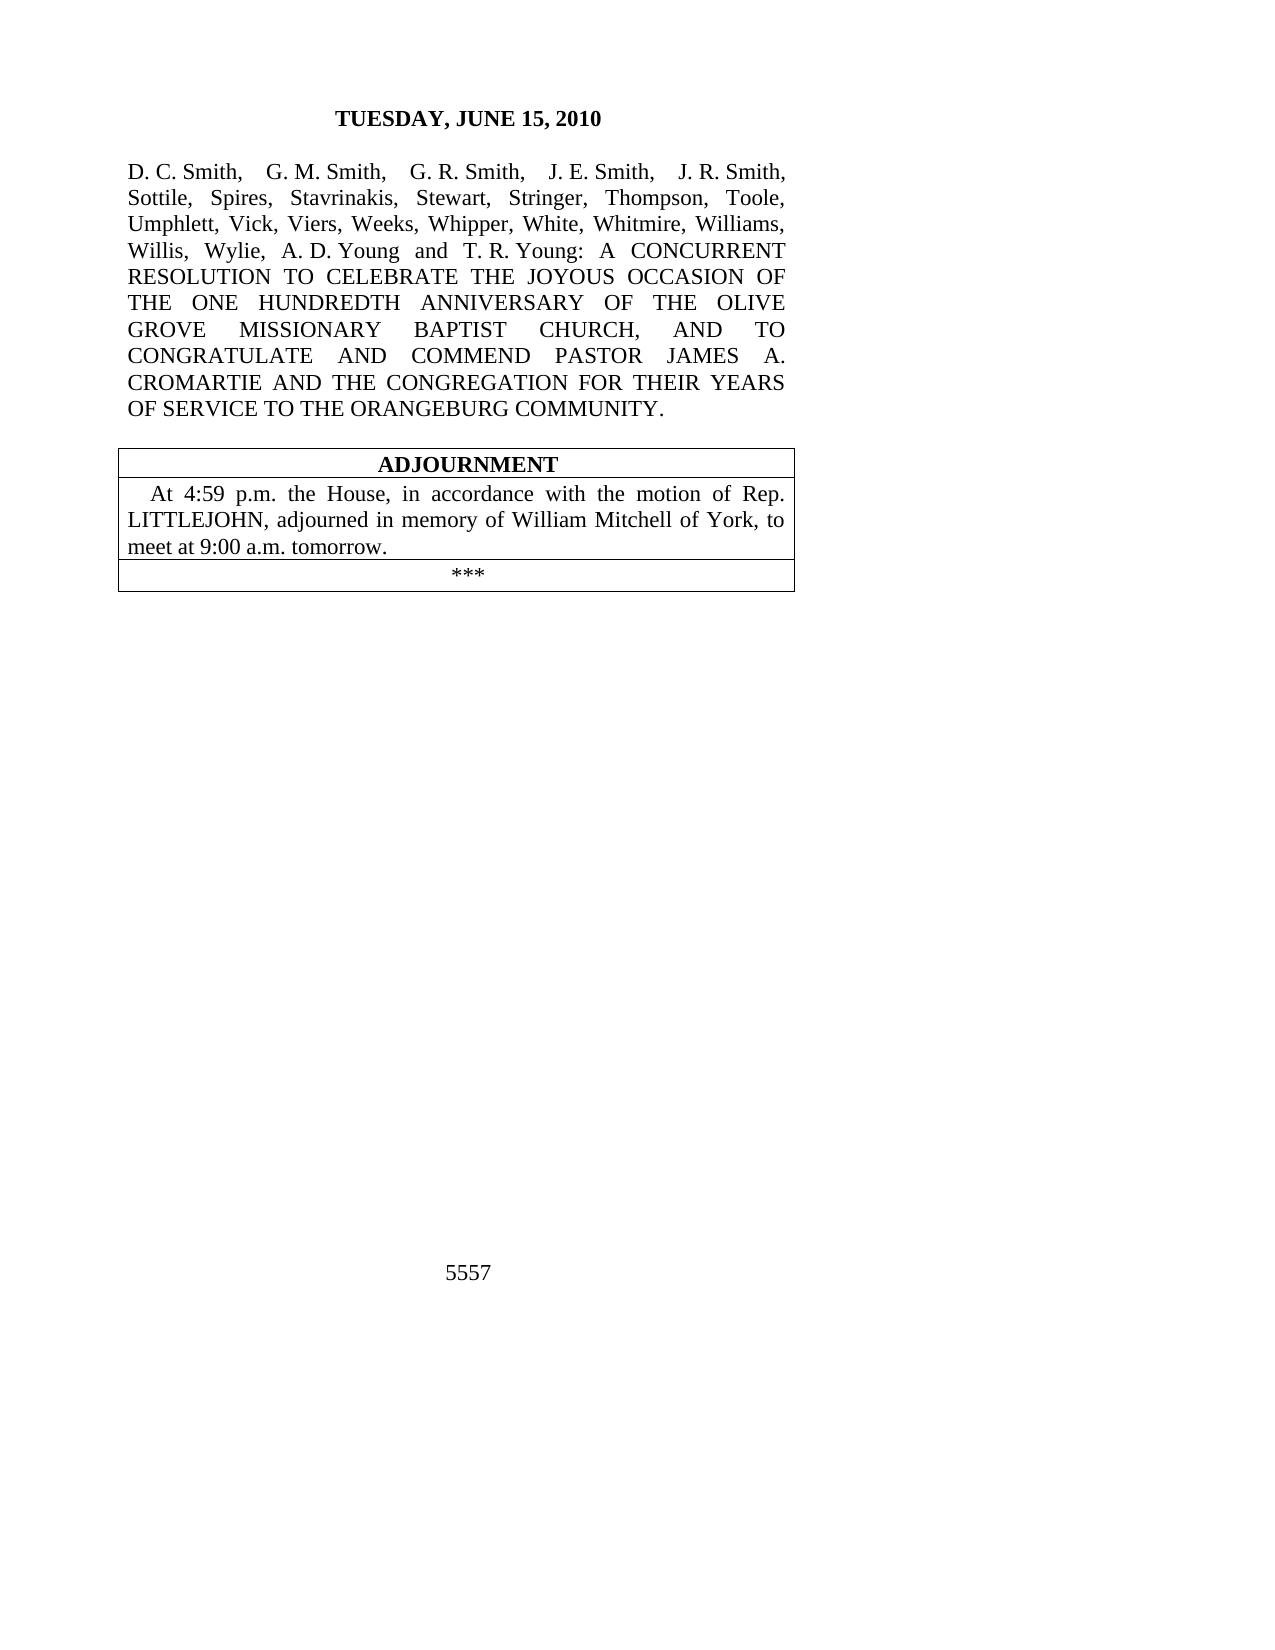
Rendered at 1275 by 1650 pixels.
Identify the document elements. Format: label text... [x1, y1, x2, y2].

text ADJOURNMENT [119, 449, 794, 477]
text *** [119, 560, 794, 591]
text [127, 158, 786, 421]
text At 4:59 p.m. the House, in accordance with the motion of Rep. LITTLEJOHN, adjourned in memory of William Mitchell of York, to meet at 9:00 a.m. tomorrow. [119, 478, 794, 559]
